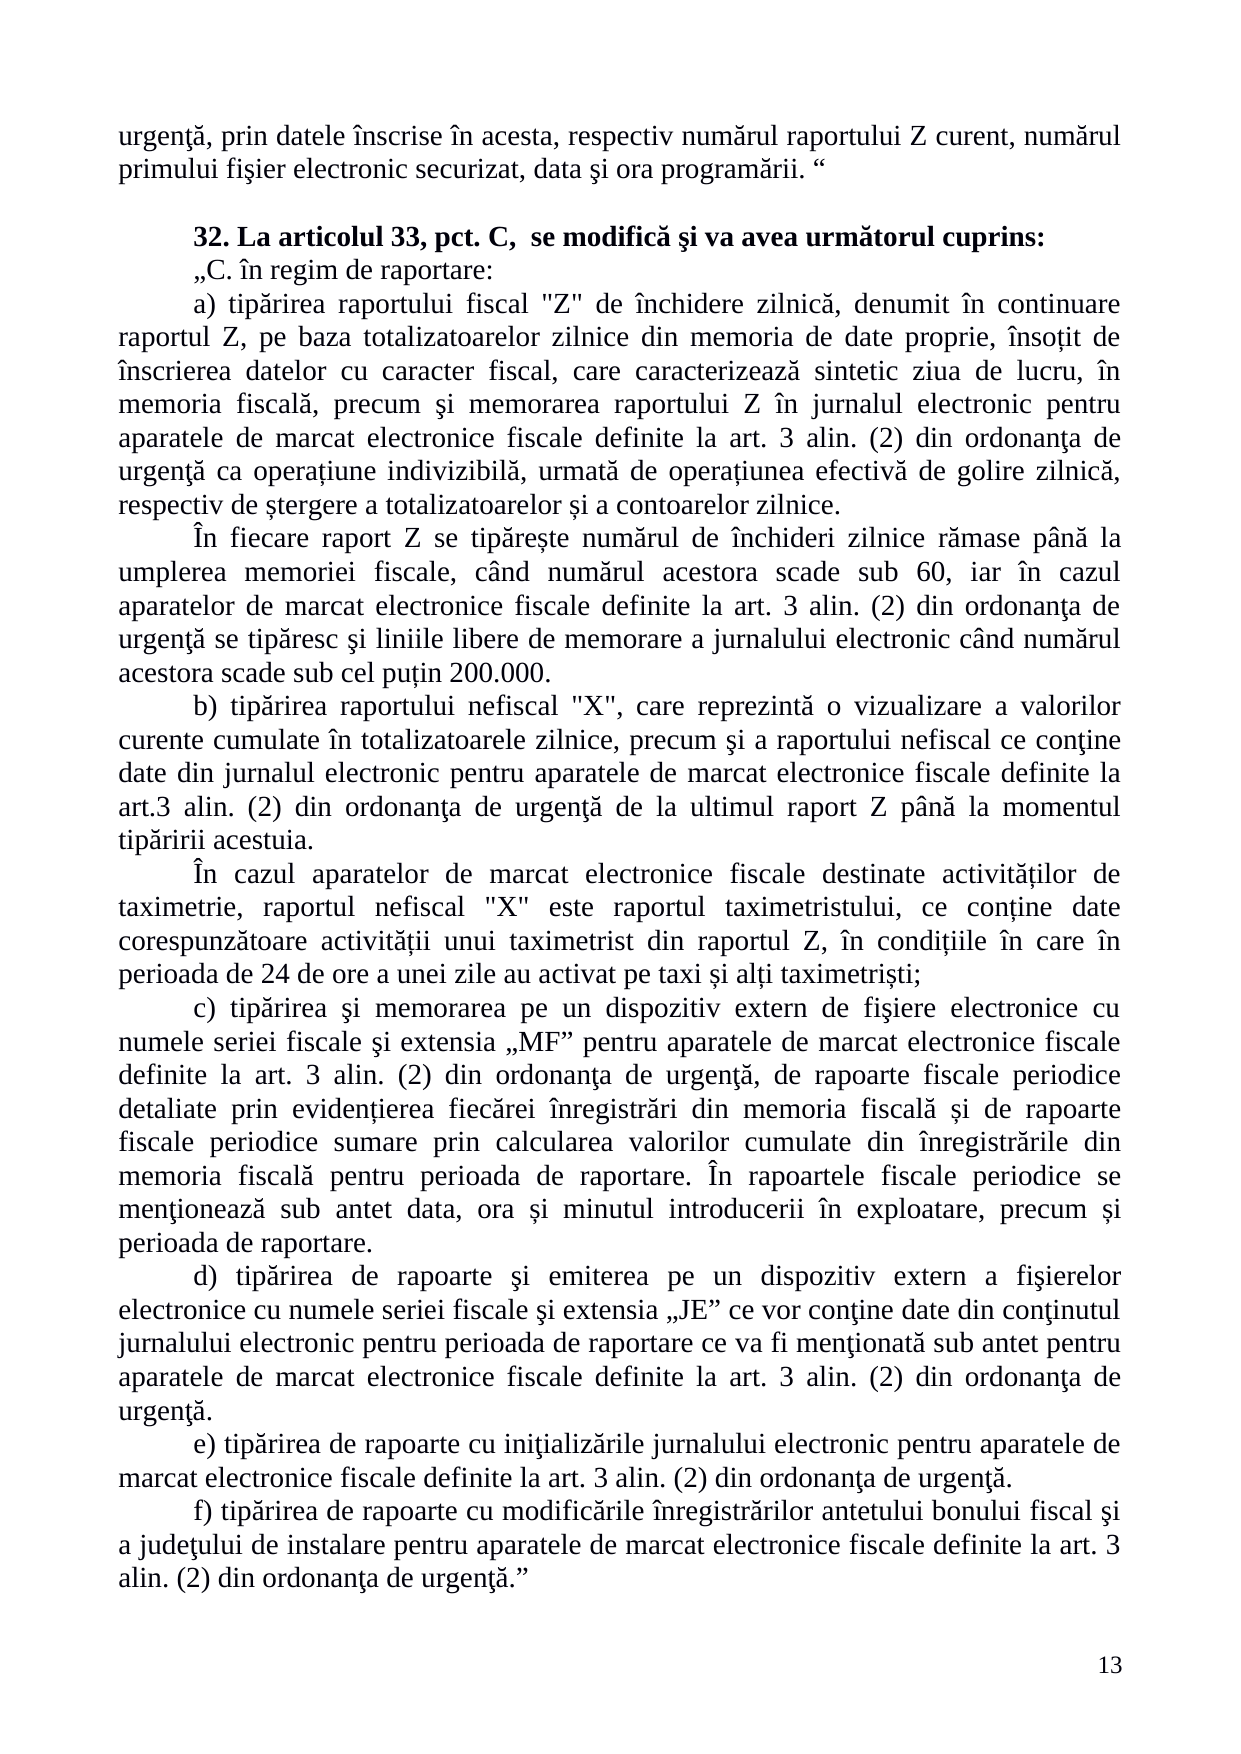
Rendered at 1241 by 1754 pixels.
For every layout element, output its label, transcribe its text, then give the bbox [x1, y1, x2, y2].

text b) tipărirea raportului nefiscal "X", care reprezintă o vizualizare a valorilor curente cumulate în totalizatoarele zilnice, precum şi a raportului nefiscal ce conţine date din jurnalul electronic pentru aparatele de marcat electronice fiscale definite la art.3 alin. (2) din ordonanţa de urgenţă de la ultimul raport Z până la momentul tipăririi acestuia. [118, 688, 1122, 856]
text În fiecare raport Z se tipărește numărul de închideri zilnice rămase până la umplerea memoriei fiscale, când numărul acestora scade sub 60, iar în cazul aparatelor de marcat electronice fiscale definite la art. 3 alin. (2) din ordonanţa de urgenţă se tipăresc şi liniile libere de memorare a jurnalului electronic când numărul acestora scade sub cel puțin 200.000. [118, 521, 1122, 688]
text 32. La articolul 33, pct. C, se modifică şi va avea următorul cuprins: [118, 219, 1122, 252]
text În cazul aparatelor de marcat electronice fiscale destinate activităților de taximetrie, raportul nefiscal "X" este raportul taximetristului, ce conține date corespunzătoare activității unui taximetrist din raportul Z, în condițiile în care în perioada de 24 de ore a unei zile au activat pe taxi și alți taximetriști; [118, 856, 1122, 990]
text c) tipărirea şi memorarea pe un dispozitiv extern de fişiere electronice cu numele seriei fiscale şi extensia „MF” pentru aparatele de marcat electronice fiscale definite la art. 3 alin. (2) din ordonanţa de urgenţă, de rapoarte fiscale periodice detaliate prin evidențierea fiecărei înregistrări din memoria fiscală și de rapoarte fiscale periodice sumare prin calcularea valorilor cumulate din înregistrările din memoria fiscală pentru perioada de raportare. În rapoartele fiscale periodice se menţionează sub antet data, ora și minutul introducerii în exploatare, precum și perioada de raportare. [118, 990, 1122, 1258]
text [118, 118, 1122, 185]
text a) tipărirea raportului fiscal "Z" de închidere zilnică, denumit în continuare raportul Z, pe baza totalizatoarelor zilnice din memoria de date proprie, însoțit de înscrierea datelor cu caracter fiscal, care caracterizează sintetic ziua de lucru, în memoria fiscală, precum şi memorarea raportului Z în jurnalul electronic pentru aparatele de marcat electronice fiscale definite la art. 3 alin. (2) din ordonanţa de urgenţă ca operațiune indivizibilă, urmată de operațiunea efectivă de golire zilnică, respectiv de ștergere a totalizatoarelor și a contoarelor zilnice. [118, 286, 1122, 521]
text d) tipărirea de rapoarte şi emiterea pe un dispozitiv extern a fişierelor electronice cu numele seriei fiscale şi extensia „JE” ce vor conţine date din conţinutul jurnalului electronic pentru perioada de raportare ce va fi menţionată sub antet pentru aparatele de marcat electronice fiscale definite la art. 3 alin. (2) din ordonanţa de urgenţă. [118, 1258, 1122, 1426]
text f) tipărirea de rapoarte cu modificările înregistrărilor antetului bonului fiscal şi a judeţului de instalare pentru aparatele de marcat electronice fiscale definite la art. 3 alin. (2) din ordonanţa de urgenţă.” [118, 1493, 1122, 1594]
text „C. în regim de raportare: [118, 252, 1122, 286]
text e) tipărirea de rapoarte cu iniţializările jurnalului electronic pentru aparatele de marcat electronice fiscale definite la art. 3 alin. (2) din ordonanţa de urgenţă. [118, 1426, 1122, 1493]
